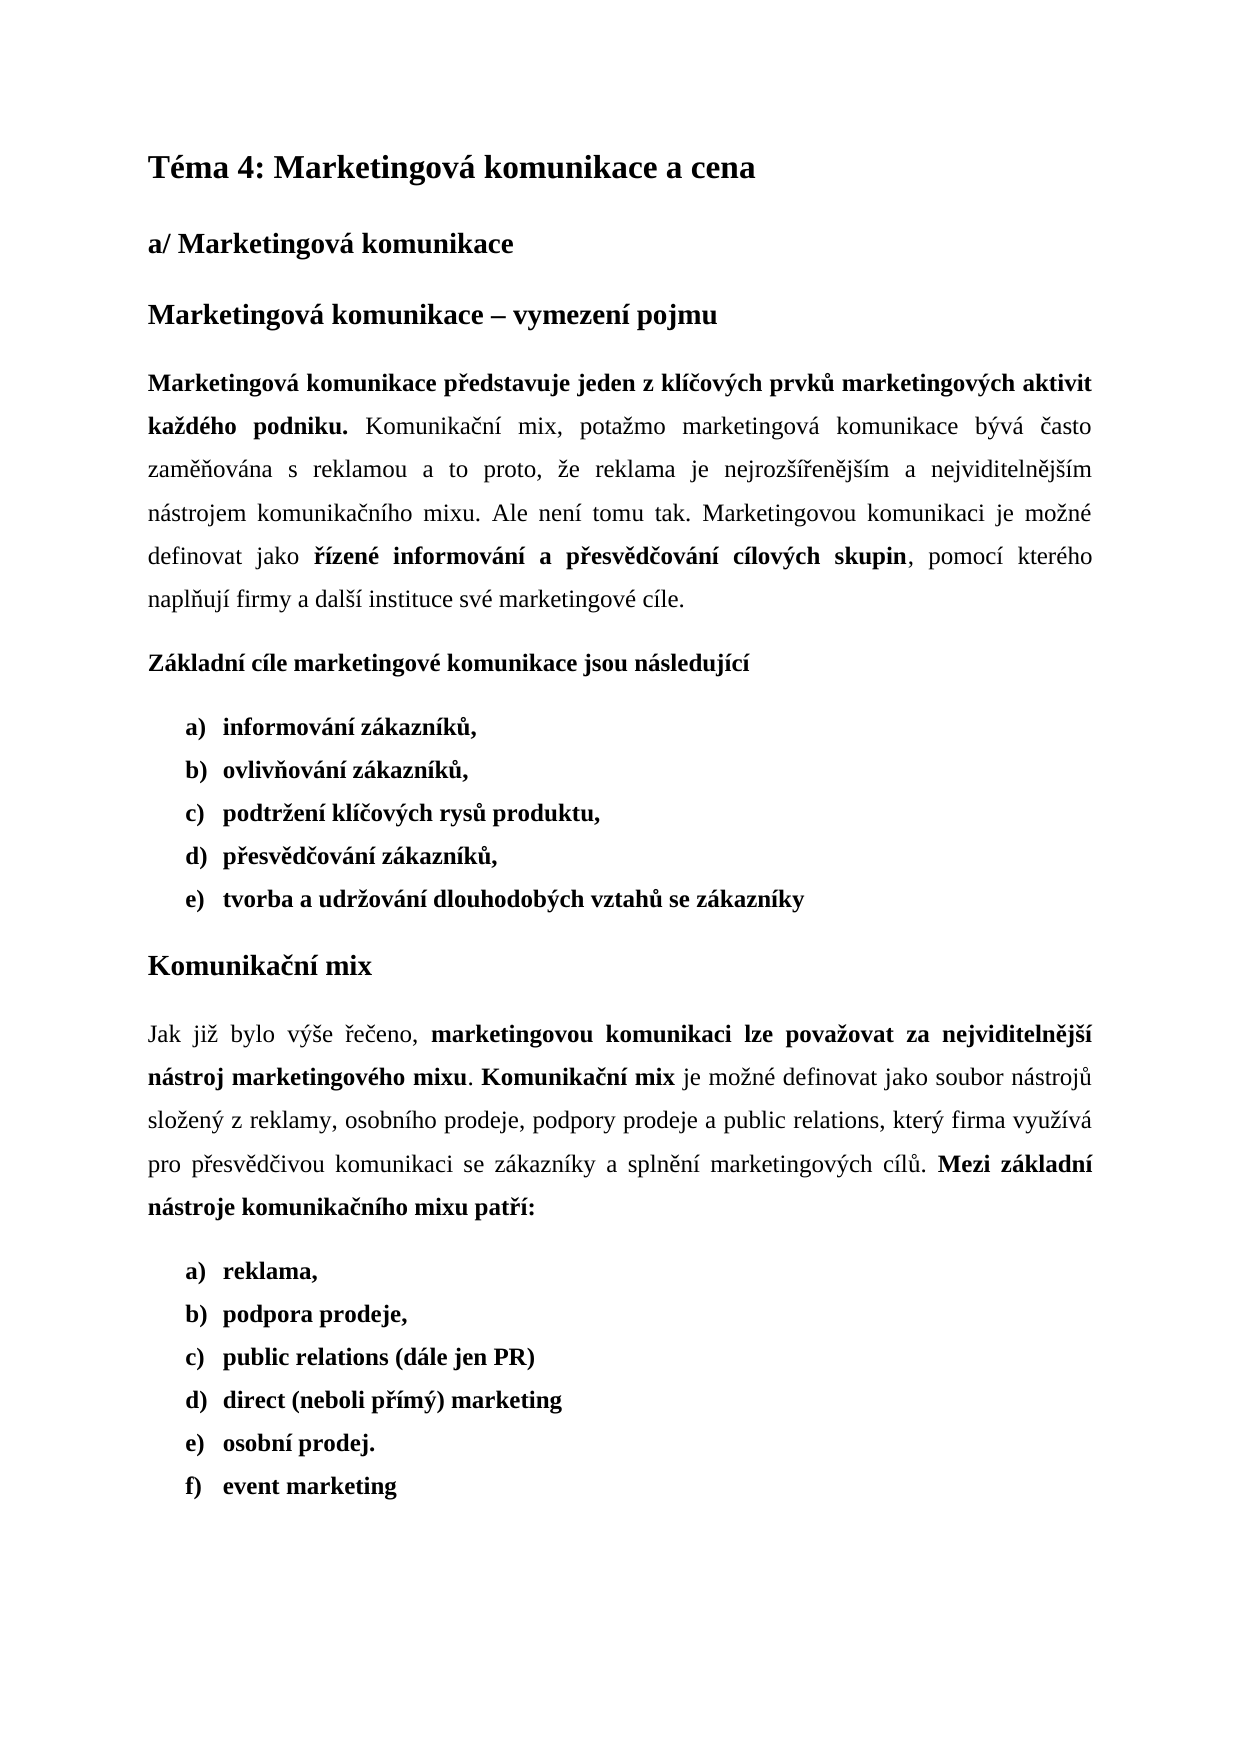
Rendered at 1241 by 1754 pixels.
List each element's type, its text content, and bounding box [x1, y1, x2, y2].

text a/ Marketingová komunikace [148, 226, 1093, 259]
text Jak již bylo výše řečeno, marketingovou komunikaci lze považovat za nejviditelnější nástroj marketingového mixu. Komunikační mix je možné definovat jako soubor nástrojů složený z reklamy, osobního prodeje, podpory prodeje a public relations, který firma využívá pro přesvědčivou komunikaci se zákazníky a splnění marketingových cílů. Mezi základní nástroje komunikačního mixu patří: [148, 1019, 1093, 1221]
list event marketing [185, 1471, 1093, 1500]
list ovlivňování zákazníků, [185, 755, 1093, 784]
list public relations (dále jen PR) [185, 1342, 1093, 1371]
list informování zákazníků, [185, 712, 1093, 741]
list přesvědčování zákazníků, [185, 841, 1093, 870]
list tvorba a udržování dlouhodobých vztahů se zákazníky [185, 884, 1093, 913]
list podtržení klíčových rysů produktu, [185, 798, 1093, 827]
text Komunikační mix [148, 948, 1093, 982]
list osobní prodej. [185, 1428, 1093, 1457]
text Marketingová komunikace – vymezení pojmu [148, 297, 1093, 331]
text Téma 4: Marketingová komunikace a cena [148, 148, 1093, 186]
text Základní cíle marketingové komunikace jsou následující [148, 648, 1093, 677]
list podpora prodeje, [185, 1299, 1093, 1328]
list direct (neboli přímý) marketing [185, 1385, 1093, 1414]
text Marketingová komunikace představuje jeden z klíčových prvků marketingových aktivit každého podniku. Komunikační mix, potažmo marketingová komunikace bývá často zaměňována s reklamou a to proto, že reklama je nejrozšířenějším a nejviditelnějším nástrojem komunikačního mixu. Ale není tomu tak. Marketingovou komunikaci je možné definovat jako řízené informování a přesvědčování cílových skupin, pomocí kterého naplňují firmy a další instituce své marketingové cíle. [148, 368, 1093, 613]
list reklama, [185, 1256, 1093, 1284]
